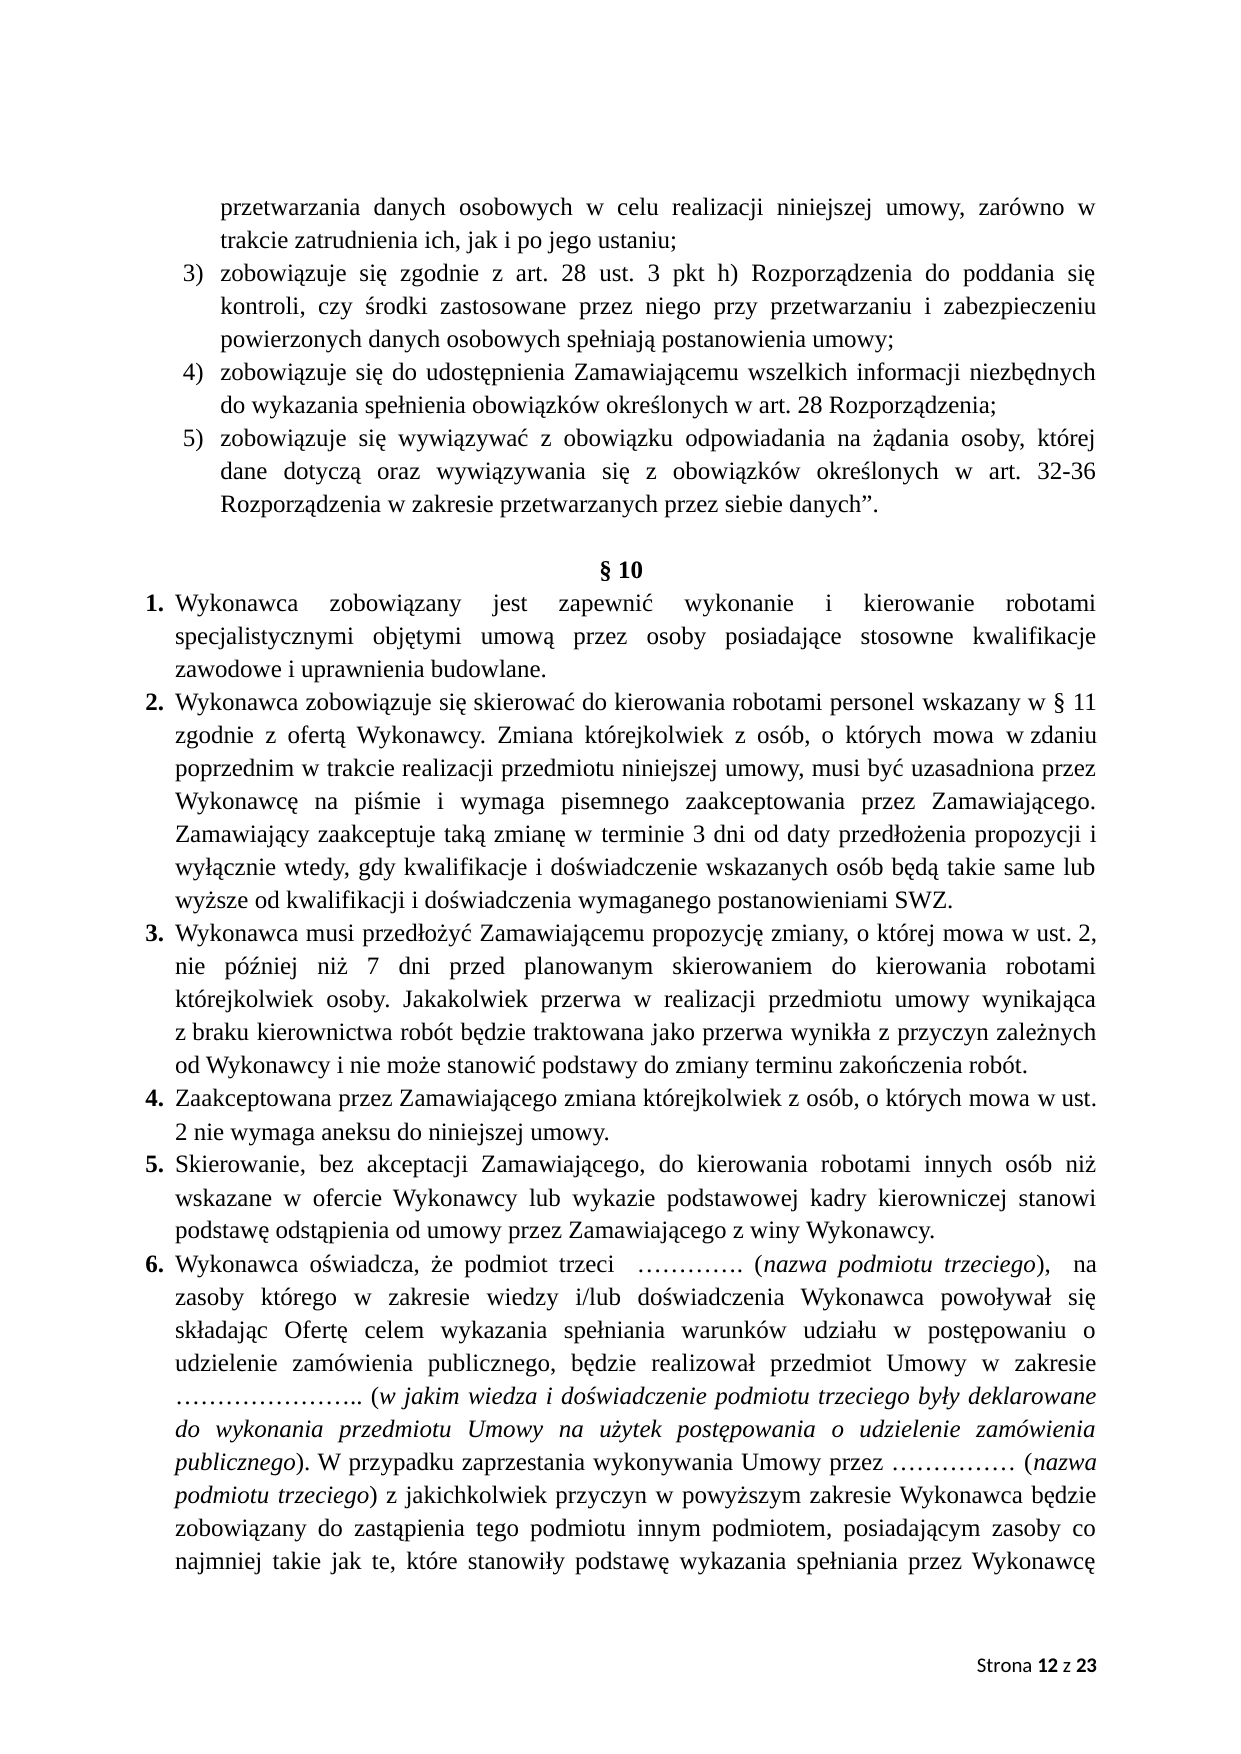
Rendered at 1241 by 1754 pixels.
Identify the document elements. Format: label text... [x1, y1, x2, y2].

list Skierowanie, bez akceptacji Zamawiającego, do kierowania robotami innych osób niż wskazane w ofercie Wykonawcy lub wykazie podstawowej kadry kierowniczej stanowi podstawę odstąpienia od umowy przez Zamawiającego z winy Wykonawcy. [145, 1149, 1097, 1244]
list zobowiązuje się do udostępnienia Zamawiającemu wszelkich informacji niezbędnych do wykazania spełnienia obowiązków określonych w art. 28 Rozporządzenia; [183, 357, 1097, 419]
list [145, 1249, 1097, 1574]
list Wykonawca zobowiązuje się skierować do kierowania robotami personel wskazany w § 11 zgodnie z ofertą Wykonawcy. Zmiana którejkolwiek z osób, o których mowa w zdaniu poprzednim w trakcie realizacji przedmiotu niniejszej umowy, musi być uzasadniona przez Wykonawcę na piśmie i wymaga pisemnego zaakceptowania przez Zamawiającego. Zamawiający zaakceptuje taką zmianę w terminie 3 dni od daty przedłożenia propozycji i wyłącznie wtedy, gdy kwalifikacje i doświadczenie wskazanych osób będą takie same lub wyższe od kwalifikacji i doświadczenia wymaganego postanowieniami SWZ. [145, 687, 1097, 914]
list Zaakceptowana przez Zamawiającego zmiana którejkolwiek z osób, o których mowa w ust. 2 nie wymaga aneksu do niniejszej umowy. [145, 1083, 1097, 1145]
text § 10 [145, 555, 1097, 584]
list Wykonawca zobowiązany jest zapewnić wykonanie i kierowanie robotami specjalistycznymi objętymi umową przez osoby posiadające stosowne kwalifikacje zawodowe i uprawnienia budowlane. [145, 588, 1097, 683]
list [183, 192, 1097, 254]
list zobowiązuje się wywiązywać z obowiązku odpowiadania na żądania osoby, której dane dotyczą oraz wywiązywania się z obowiązków określonych w art. 32-36 Rozporządzenia w zakresie przetwarzanych przez siebie danych”. [183, 423, 1097, 518]
list Wykonawca musi przedłożyć Zamawiającemu propozycję zmiany, o której mowa w ust. 2, nie później niż 7 dni przed planowanym skierowaniem do kierowania robotami którejkolwiek osoby. Jakakolwiek przerwa w realizacji przedmiotu umowy wynikająca z braku kierownictwa robót będzie traktowana jako przerwa wynikła z przyczyn zależnych od Wykonawcy i nie może stanowić podstawy do zmiany terminu zakończenia robót. [145, 918, 1097, 1079]
list zobowiązuje się zgodnie z art. 28 ust. 3 pkt h) Rozporządzenia do poddania się kontroli, czy środki zastosowane przez niego przy przetwarzaniu i zabezpieczeniu powierzonych danych osobowych spełniają postanowienia umowy; [183, 258, 1097, 353]
